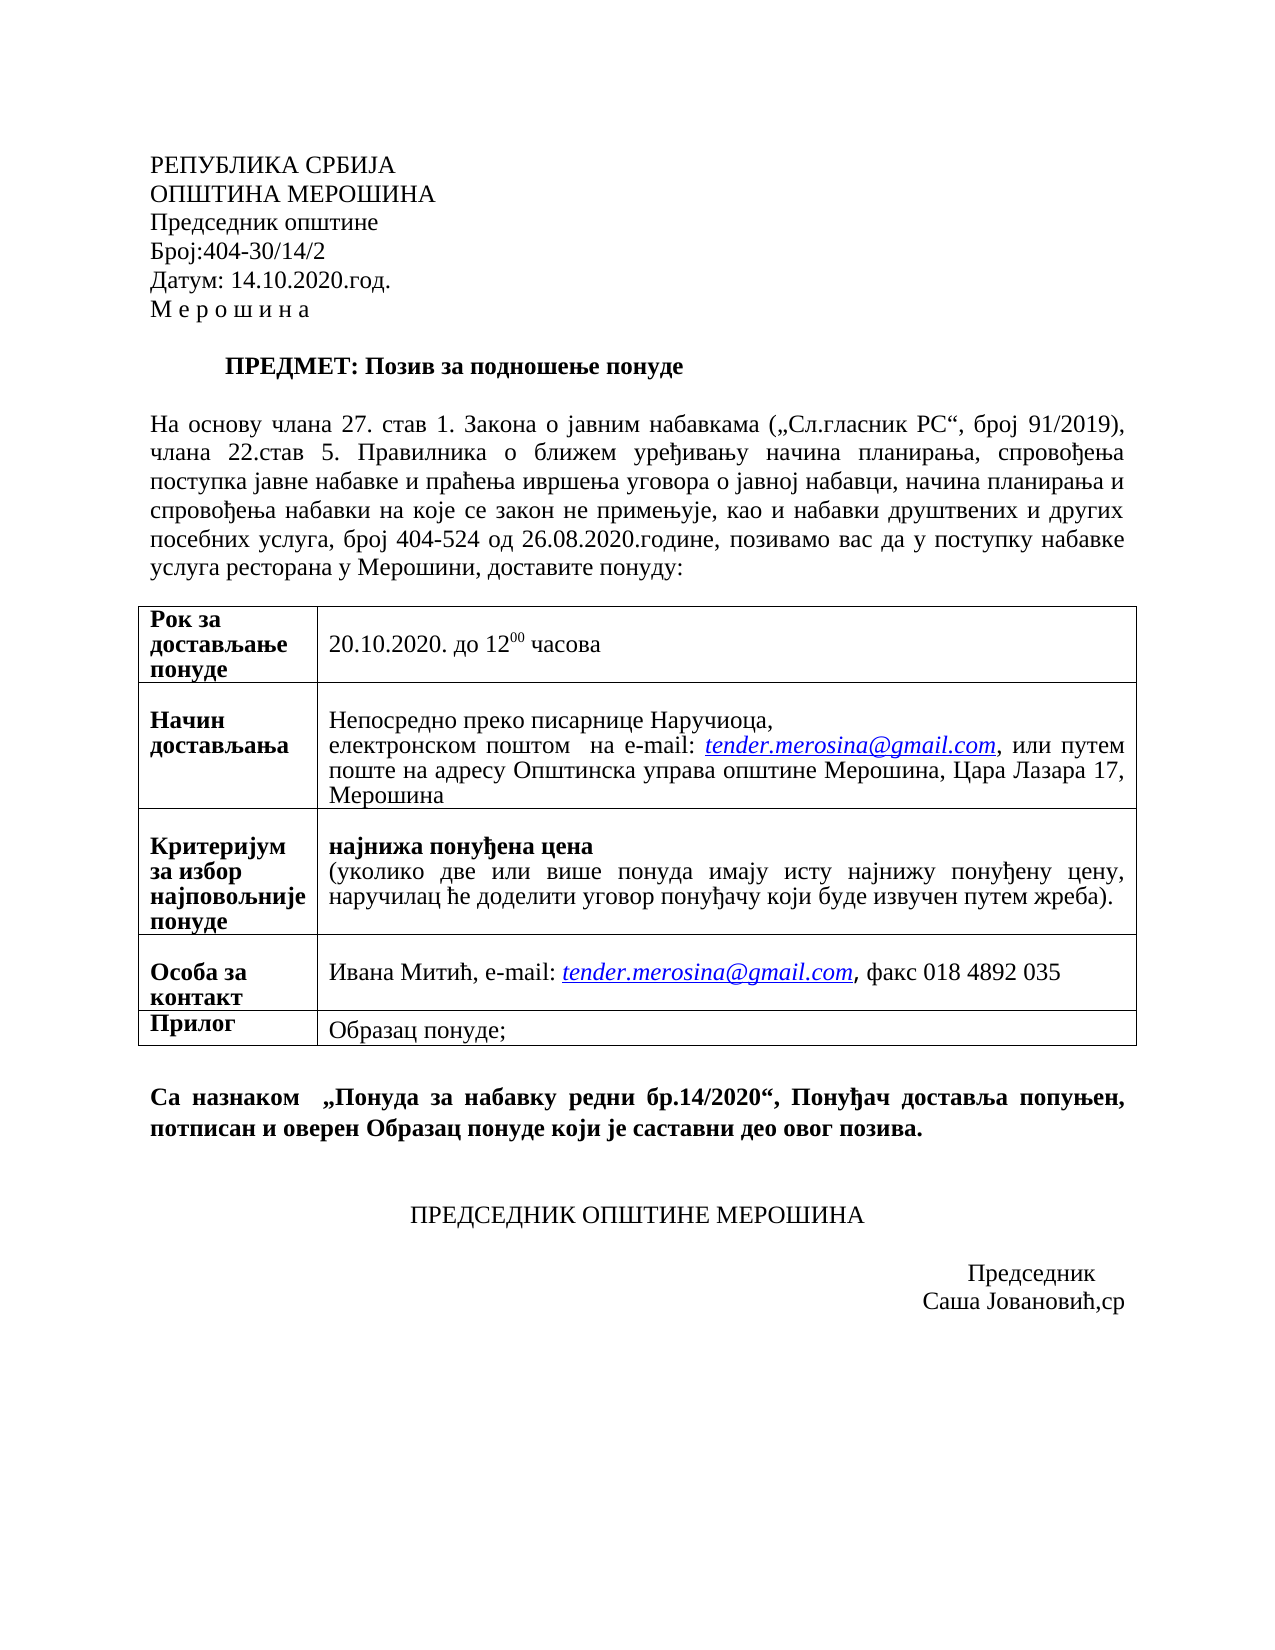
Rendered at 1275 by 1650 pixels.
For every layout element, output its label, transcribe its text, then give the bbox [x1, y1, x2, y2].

text ОПШТИНА МЕРОШИНА [150, 179, 1125, 207]
table_cell Ивана Митић, e-mail: tender.merosina@gmail.com, факс 018 4892 035 [318, 935, 1136, 1010]
text Датум: 14.10.2020.год. [150, 265, 1125, 294]
table_header 20.10.2020. до 1200 часова [318, 607, 1136, 682]
text Председник општине [150, 207, 1125, 236]
text Председник [150, 1258, 1125, 1286]
table_cell Образац понуде; [318, 1011, 1136, 1044]
text РЕПУБЛИКА СРБИЈА [150, 150, 1125, 179]
text Са назнаком „Понуда за набавку редни бр.14/2020“, Понуђач доставља попуњен, потписан и оверен Образац понуде који је саставни део овог позива. [150, 1081, 1125, 1143]
text Саша Јовановић,ср [150, 1286, 1125, 1315]
text ПРЕДМЕТ: Позив за подношење понудe [150, 351, 1125, 380]
table_cell Критеријум за избор најповољније понуде [139, 809, 317, 934]
table_header Рок за достављање понуде [139, 607, 317, 682]
text ПРЕДСЕДНИК ОПШТИНЕ МЕРОШИНА [150, 1200, 1125, 1229]
text М е р о ш и н а [150, 294, 1125, 322]
table_cell Особа за контакт [139, 935, 317, 1010]
table_cell најнижа понуђена цена (уколико две или више понуда имају исту најнижу понуђену цену, наручилац ће доделити уговор понуђачу који буде извучен путем жреба). [318, 809, 1136, 934]
table_cell Начин достављања [139, 683, 317, 808]
text На основу члана 27. став 1. Закона о јавним набавкама („Сл.гласник РС“, број 91/2019), члана 22.став 5. Правилника о ближем уређивању начина планирања, спровођења поступка јавне набавке и праћења ивршења уговора о јавној набавци, начина планирања и спровођења набавки на које се закон не примењује, као и набавки друштвених и других посебних услуга, број 404-524 од 26.08.2020.године, позивамо вас да у поступку набавке услуга ресторана у Мерошини, доставите понуду: [150, 409, 1125, 581]
table_cell Непосредно преко писарнице Наручиоца, електронском поштом на e-mail: tender.merosina@gmail.com, или путем поште на адресу Oпштинска управа општине Мерошина, Цара Лазара 17, Мерошина [318, 683, 1136, 808]
table_cell Прилог [139, 1011, 317, 1044]
text Број:404-30/14/2 [150, 236, 1125, 265]
